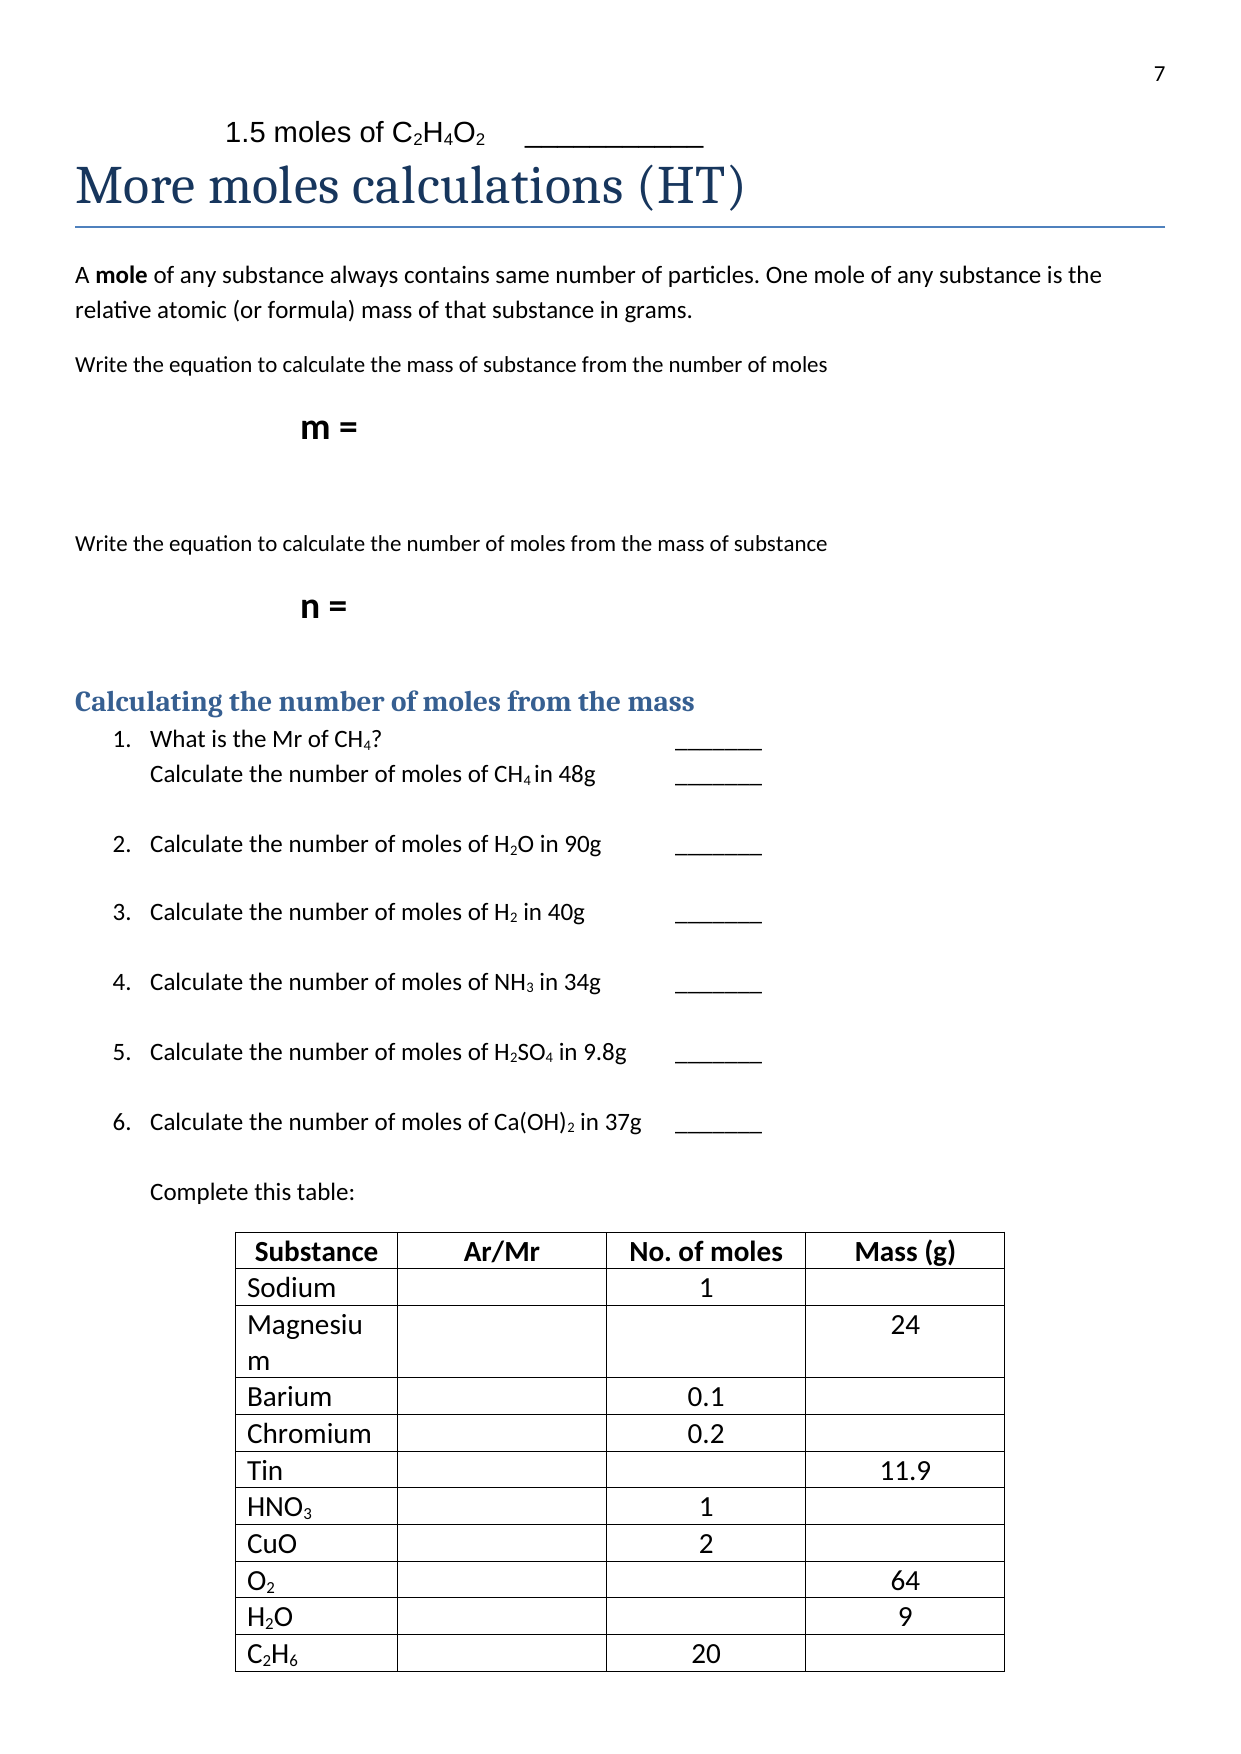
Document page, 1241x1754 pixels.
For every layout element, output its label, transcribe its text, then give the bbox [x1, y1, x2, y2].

table_cell [398, 1525, 606, 1561]
text Write the equation to calculate the mass of substance from the number of moles [75, 350, 1165, 378]
table_cell [607, 1562, 805, 1597]
table_cell Magnesium [236, 1306, 397, 1377]
list Calculate the number of moles of NH3 in 34g _______ [112, 966, 1165, 996]
list Calculate the number of moles of CH4 in 48g _______ [150, 758, 1165, 789]
title More moles calculations (HT) [75, 155, 1165, 226]
table_cell 1 [607, 1269, 805, 1305]
table_cell [398, 1306, 606, 1377]
table_cell Barium [236, 1378, 397, 1414]
table_cell [398, 1598, 606, 1634]
text Write the equation to calculate the number of moles from the mass of substance [75, 529, 1165, 557]
table_cell [398, 1378, 606, 1414]
table_cell [806, 1415, 1004, 1451]
table_cell 11.9 [806, 1452, 1004, 1487]
table_cell 0.1 [607, 1378, 805, 1414]
list Calculate the number of moles of H2O in 90g _______ [112, 828, 1165, 859]
table_cell [398, 1635, 606, 1671]
table_cell O2 [236, 1562, 397, 1597]
table_cell [398, 1562, 606, 1597]
table_cell [607, 1306, 805, 1377]
table_cell Chromium [236, 1415, 397, 1451]
list Calculate the number of moles of H2 in 40g _______ [112, 896, 1165, 926]
list 1.5 moles of C2H4O2 ___________ [75, 115, 1121, 149]
table_cell [607, 1598, 805, 1634]
text m = [75, 403, 1165, 448]
list Complete this table: [150, 1176, 1165, 1206]
table_cell [398, 1488, 606, 1524]
table_cell 20 [607, 1635, 805, 1671]
table_cell 1 [607, 1488, 805, 1524]
table_cell H2O [236, 1598, 397, 1634]
table_cell CuO [236, 1525, 397, 1561]
list Calculate the number of moles of H2SO4 in 9.8g _______ [112, 1036, 1165, 1066]
table_cell [806, 1378, 1004, 1414]
table_cell 0.2 [607, 1415, 805, 1451]
table_cell [607, 1452, 805, 1487]
table_cell HNO3 [236, 1488, 397, 1524]
table_header Ar/Mr [398, 1233, 606, 1268]
table_cell Tin [236, 1452, 397, 1487]
table_cell [398, 1269, 606, 1305]
table_cell C2H6 [236, 1635, 397, 1671]
table_cell [398, 1452, 606, 1487]
table_cell [806, 1269, 1004, 1305]
table_header Mass (g) [806, 1233, 1004, 1268]
text n = [75, 582, 1165, 628]
table_cell 9 [806, 1598, 1004, 1634]
subtitle Calculating the number of moles from the mass [75, 685, 1165, 718]
list What is the Mr of CH4? _______ [112, 723, 1165, 754]
text A mole of any substance always contains same number of particles. One mole of any substance is the relative atomic (or formula) mass of that substance in grams. [75, 259, 1165, 324]
table_cell [806, 1525, 1004, 1561]
table_header No. of moles [607, 1233, 805, 1268]
table_cell [806, 1635, 1004, 1671]
table_cell 64 [806, 1562, 1004, 1597]
list Calculate the number of moles of Ca(OH)2 in 37g _______ [112, 1106, 1165, 1136]
table_cell 24 [806, 1306, 1004, 1377]
table_header Substance [236, 1233, 397, 1268]
table_cell Sodium [236, 1269, 397, 1305]
table_cell 2 [607, 1525, 805, 1561]
table_cell [398, 1415, 606, 1451]
table_cell [806, 1488, 1004, 1524]
